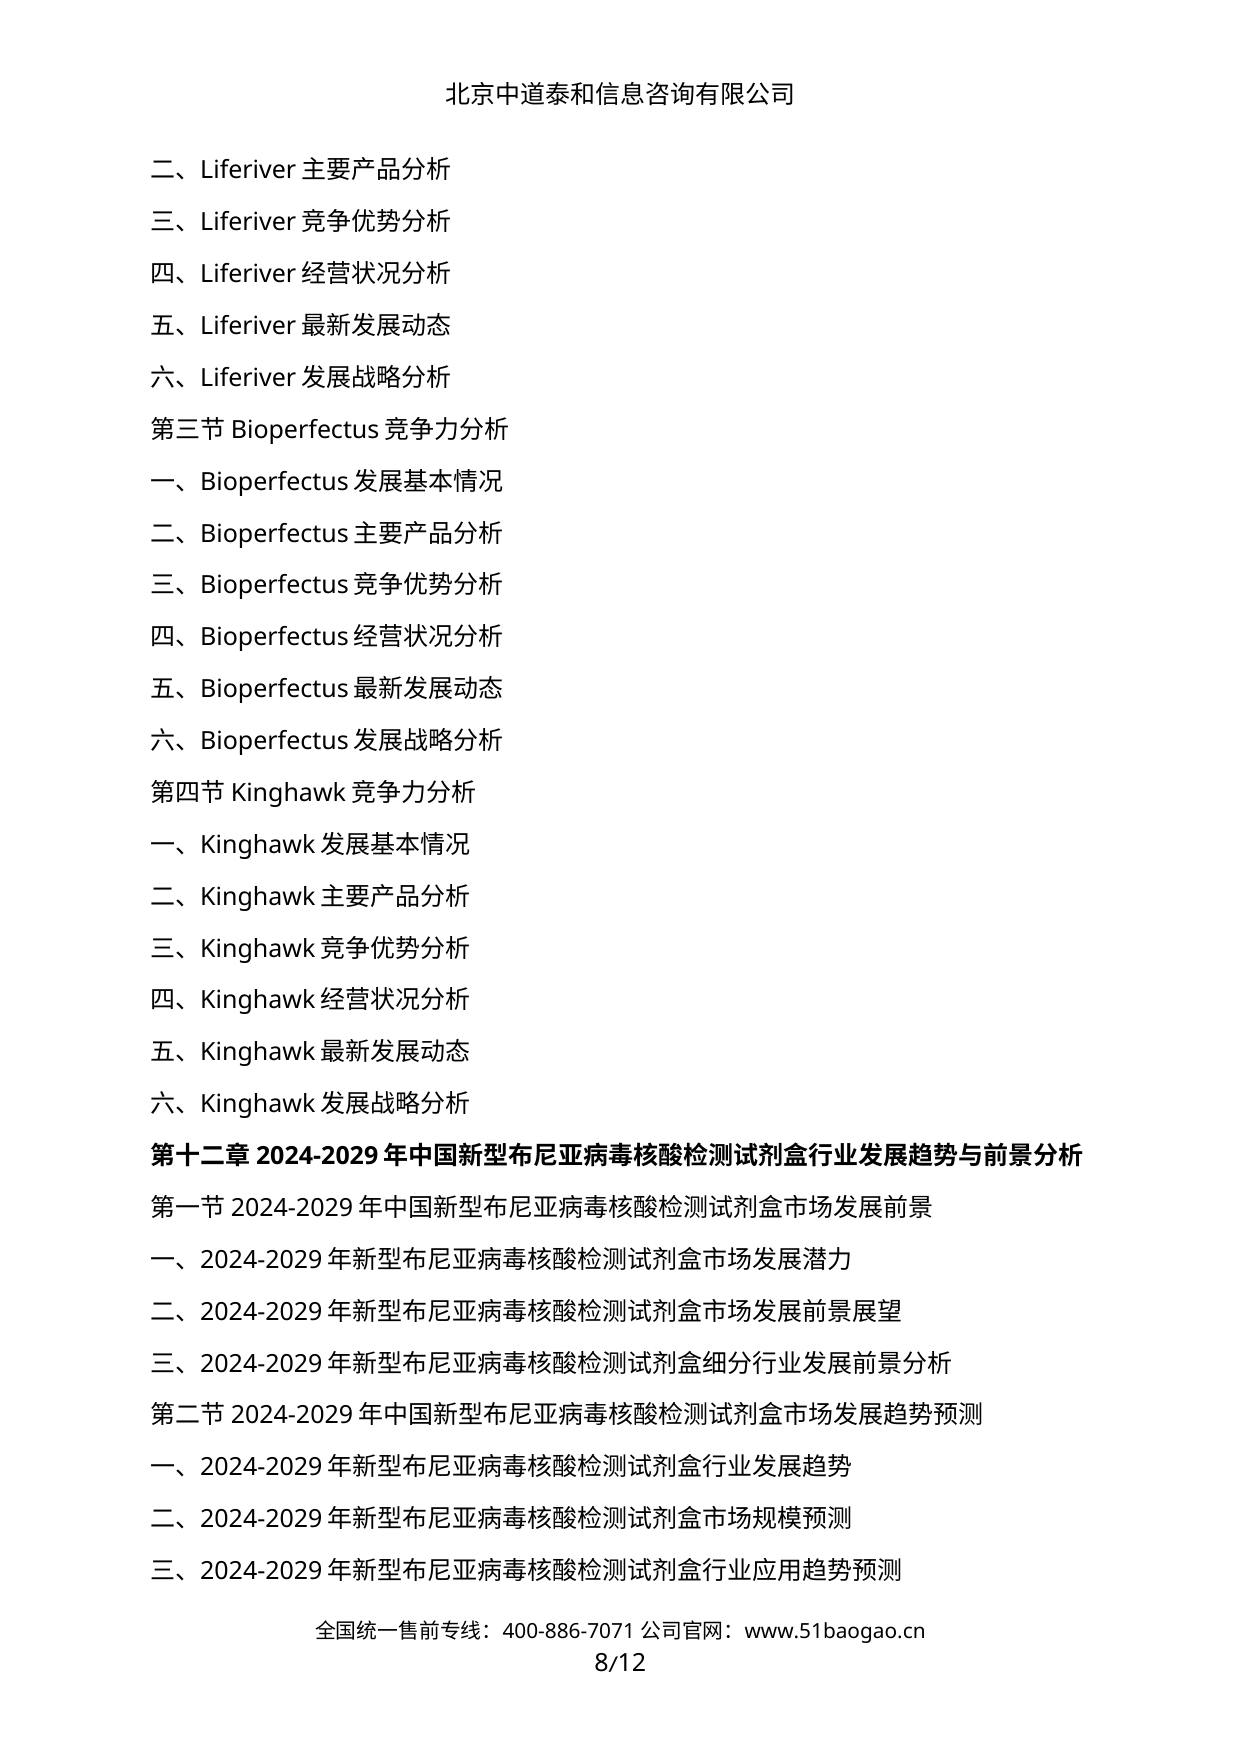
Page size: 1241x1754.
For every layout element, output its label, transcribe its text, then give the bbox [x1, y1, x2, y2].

text 二、Bioperfectus主要产品分析 [150, 513, 1090, 549]
text 二、Kinghawk主要产品分析 [150, 876, 1090, 912]
text 三、Kinghawk竞争优势分析 [150, 928, 1090, 964]
text 四、Liferiver经营状况分析 [150, 254, 1090, 290]
text 三、2024-2029年新型布尼亚病毒核酸检测试剂盒行业应用趋势预测 [150, 1551, 1090, 1587]
text 一、Kinghawk发展基本情况 [150, 824, 1090, 861]
text 二、2024-2029年新型布尼亚病毒核酸检测试剂盒市场规模预测 [150, 1499, 1090, 1535]
text 三、2024-2029年新型布尼亚病毒核酸检测试剂盒细分行业发展前景分析 [150, 1343, 1090, 1379]
text 六、Liferiver发展战略分析 [150, 357, 1090, 394]
text 四、Kinghawk经营状况分析 [150, 980, 1090, 1016]
text 四、Bioperfectus经营状况分析 [150, 617, 1090, 653]
text 五、Bioperfectus最新发展动态 [150, 669, 1090, 705]
text 第十二章 2024-2029年中国新型布尼亚病毒核酸检测试剂盒行业发展趋势与前景分析 [150, 1136, 1090, 1172]
text 二、2024-2029年新型布尼亚病毒核酸检测试剂盒市场发展前景展望 [150, 1291, 1090, 1327]
text 六、Bioperfectus发展战略分析 [150, 721, 1090, 757]
text 六、Kinghawk发展战略分析 [150, 1084, 1090, 1120]
text 五、Kinghawk最新发展动态 [150, 1032, 1090, 1068]
text 五、Liferiver最新发展动态 [150, 306, 1090, 342]
text 二、Liferiver主要产品分析 [150, 150, 1090, 186]
text 第一节 2024-2029年中国新型布尼亚病毒核酸检测试剂盒市场发展前景 [150, 1187, 1090, 1224]
text 一、2024-2029年新型布尼亚病毒核酸检测试剂盒行业发展趋势 [150, 1447, 1090, 1483]
text 第四节 Kinghawk竞争力分析 [150, 772, 1090, 809]
text 一、Bioperfectus发展基本情况 [150, 461, 1090, 497]
text 一、2024-2029年新型布尼亚病毒核酸检测试剂盒市场发展潜力 [150, 1239, 1090, 1276]
text 三、Liferiver竞争优势分析 [150, 202, 1090, 238]
text 第二节 2024-2029年中国新型布尼亚病毒核酸检测试剂盒市场发展趋势预测 [150, 1395, 1090, 1431]
text 三、Bioperfectus竞争优势分析 [150, 565, 1090, 601]
text 第三节 Bioperfectus竞争力分析 [150, 409, 1090, 446]
